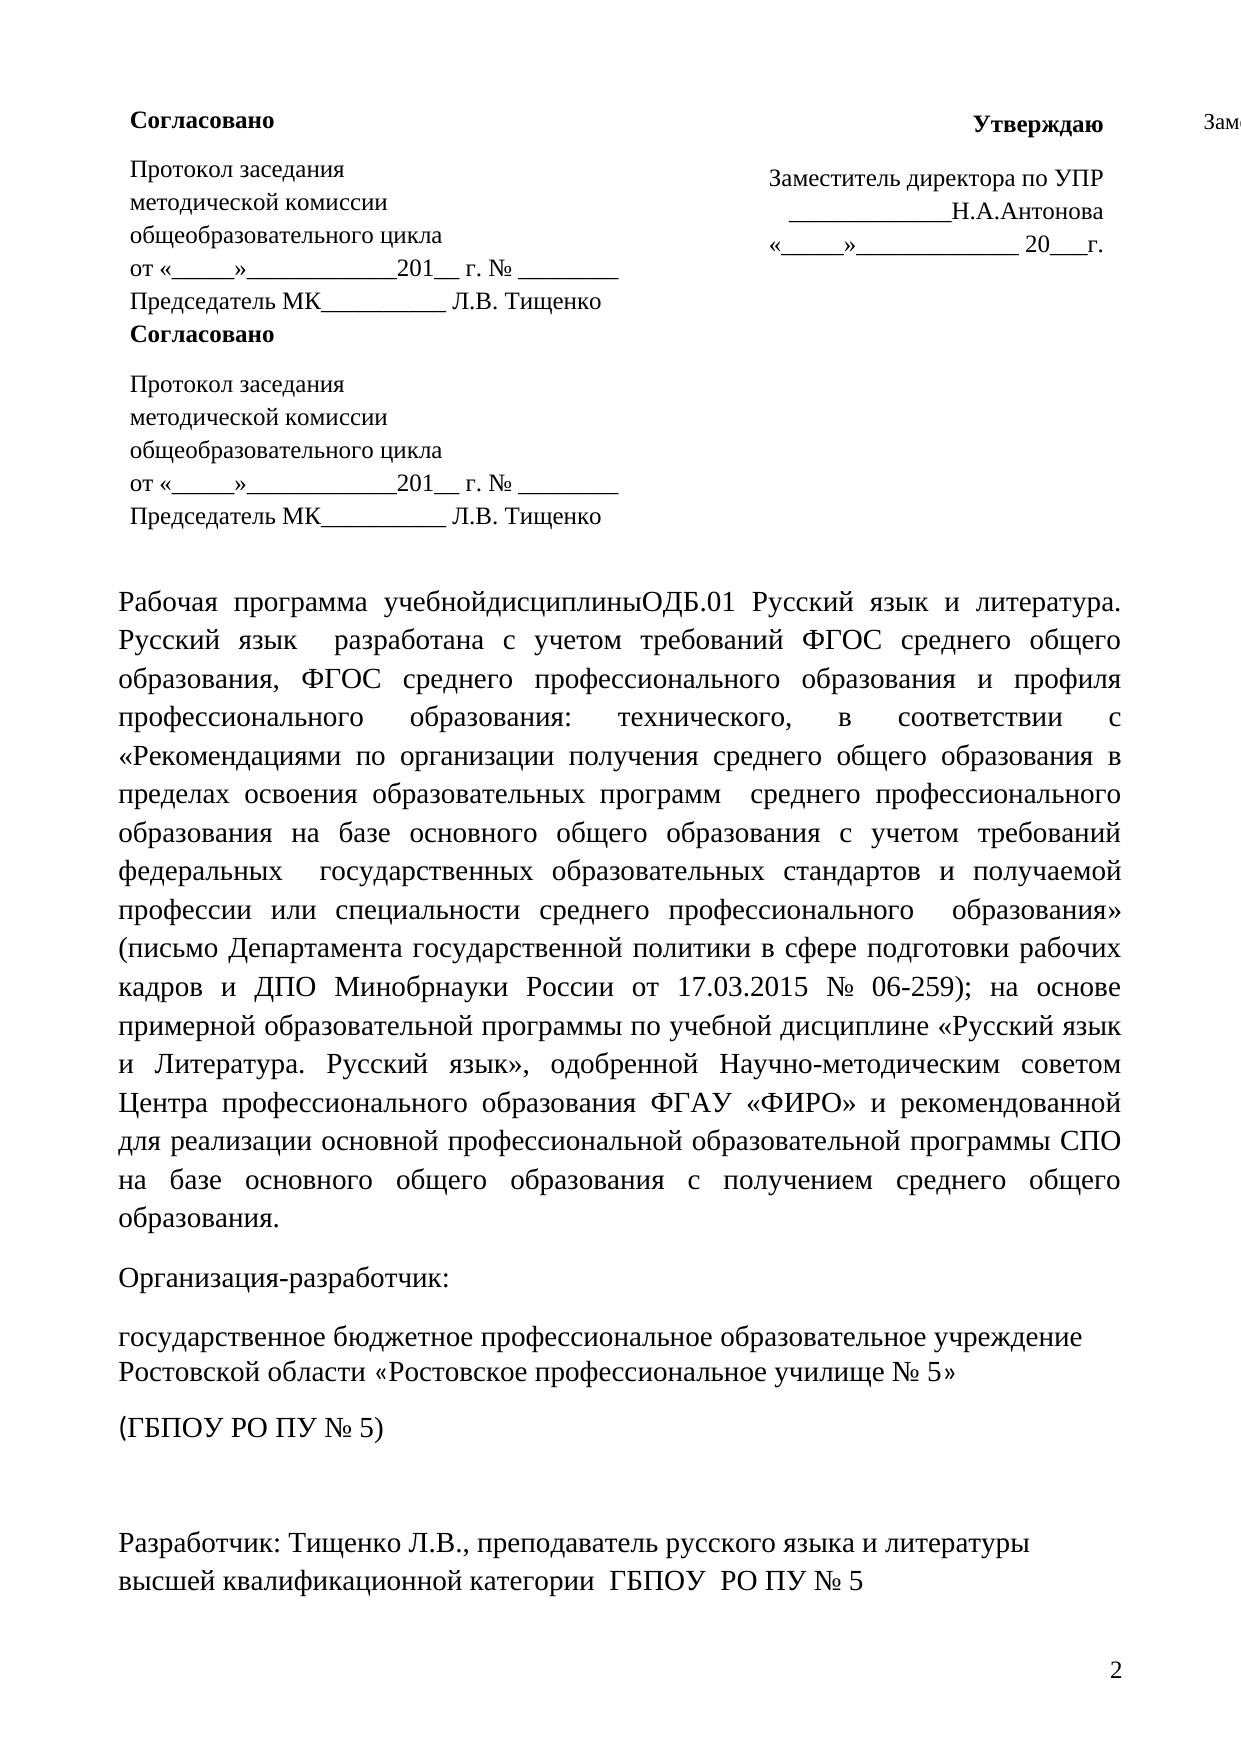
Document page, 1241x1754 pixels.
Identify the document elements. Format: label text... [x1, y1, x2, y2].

table_header Согласовано Протокол заседания методической комиссии общеобразовательного цикла от «_____»____________201__ г. № ________ Председатель МК__________ Л.В. Тищенко Согласовано Протокол заседания методической комиссии общеобразовательного цикла от «_____»____________201__ г. № ________ Председатель МК__________ Л.В. Тищенко [118, 55, 631, 584]
text Разработчик: Тищенко Л.В., преподаватель русского языка и литературы высшей квалификационной категории ГБПОУ РО ПУ № 5 [118, 1525, 1122, 1597]
table_header Утверждаю Заместитель директора по УПР _____________Н.А.Антонова «_____»_____________ 20___г. [631, 55, 1115, 584]
text (ГБПОУ РО ПУ № 5) [118, 1409, 1118, 1445]
text государственное бюджетное профессиональное образовательное учреждение Ростовской области «Ростовское профессиональное училище № 5» [118, 1319, 1118, 1388]
text Организация-разработчик: [118, 1260, 1122, 1293]
text Рабочая программа учебнойдисциплиныОДБ.01 Русский язык и литература. Русский язык разработана с учетом требований ФГОС среднего общего образования, ФГОС среднего профессионального образования и профиля профессионального образования: технического, в соответствии с «Рекомендациями по организации получения среднего общего образования в пределах освоения образовательных программ среднего профессионального образования на базе основного общего образования с учетом требований федеральных государственных образовательных стандартов и получаемой профессии или специальности среднего профессионального образования» (письмо Департамента государственной политики в сфере подготовки рабочих кадров и ДПО Минобрнауки России от 17.03.2015 № 06-259); на основе примерной образовательной программы по учебной дисциплине «Русский язык и Литература. Русский язык», одобренной Научно-методическим советом Центра профессионального образования ФГАУ «ФИРО» и рекомендованной для реализации основной профессиональной образовательной программы СПО на базе основного общего образования с получением среднего общего образования. [118, 584, 1122, 1234]
table_header Заместитель директора по УПР ______________ Н.А.Антонова «___» _____________20___г. [1115, 55, 1240, 584]
